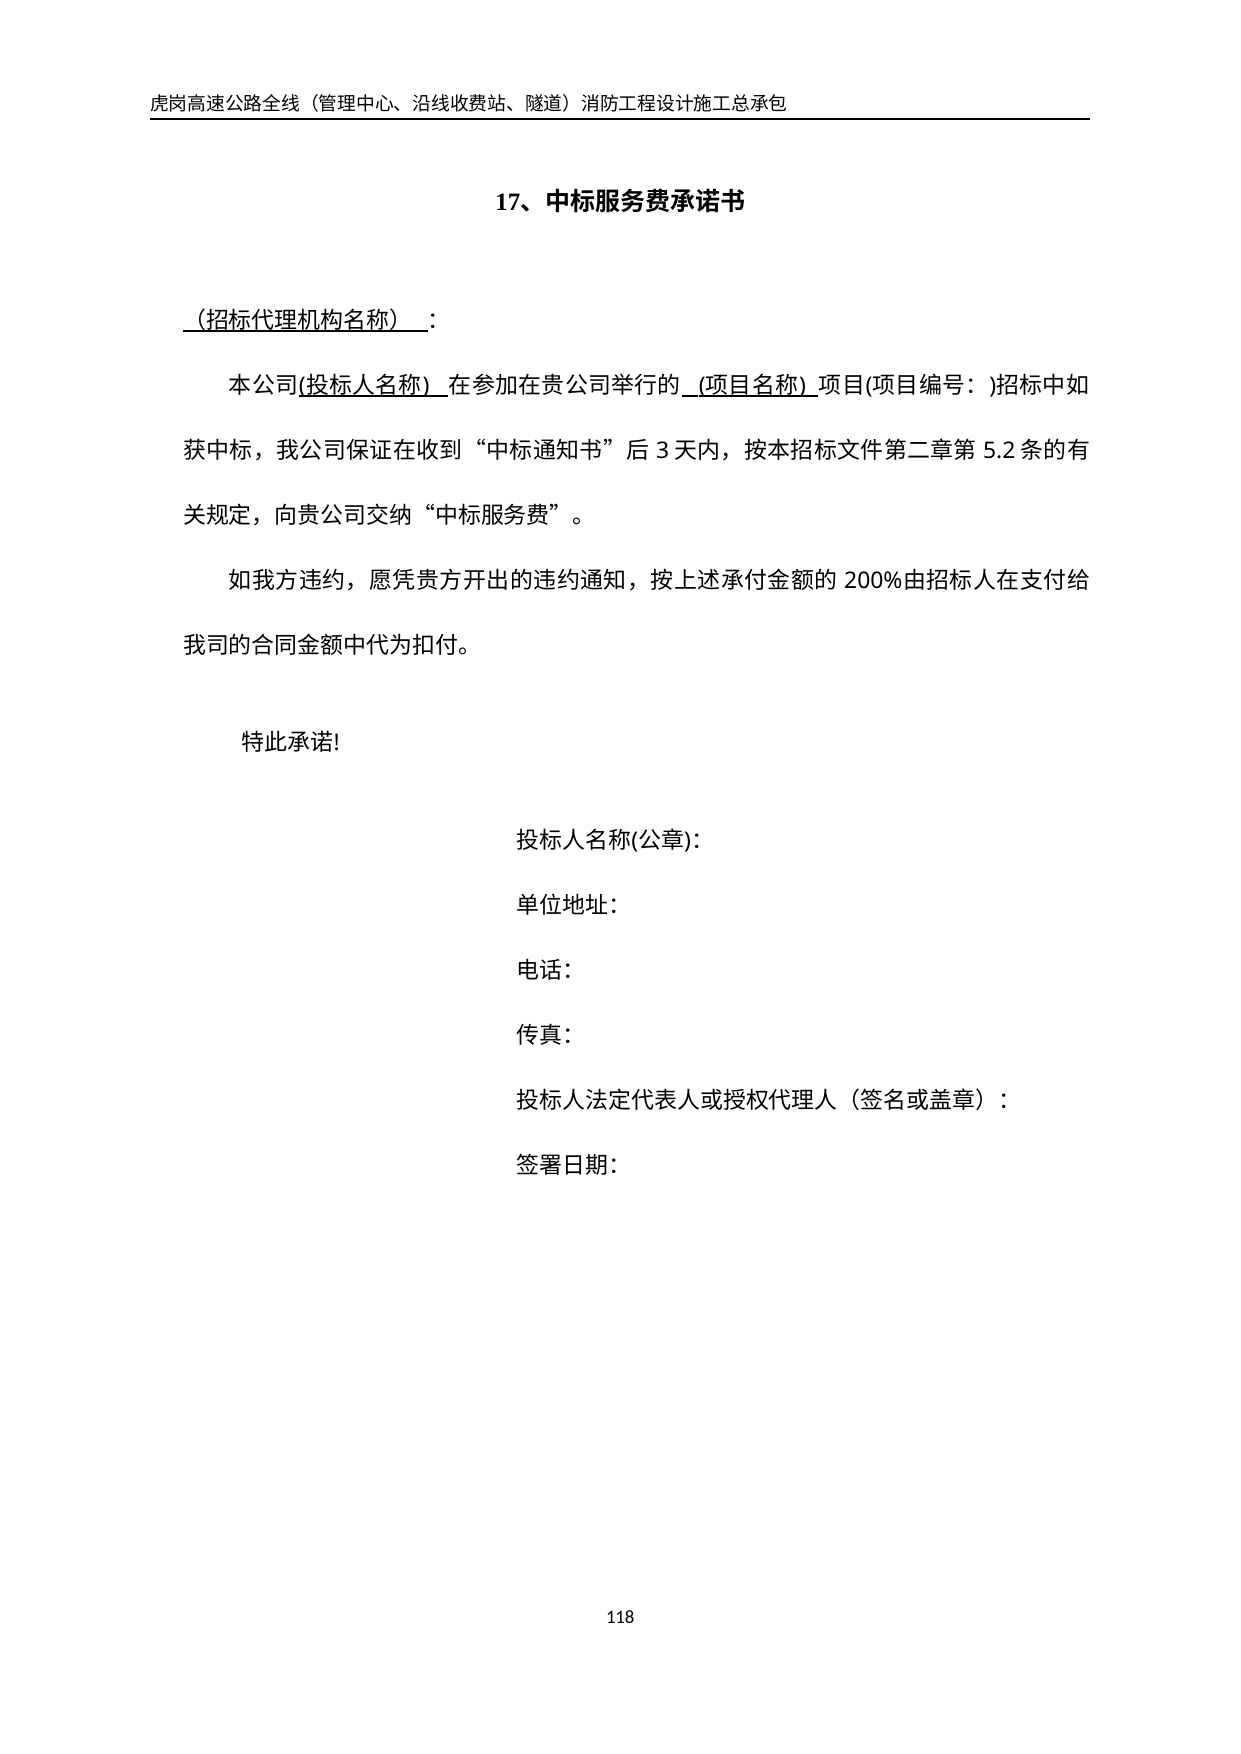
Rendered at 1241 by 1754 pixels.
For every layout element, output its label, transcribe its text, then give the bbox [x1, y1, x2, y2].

text 本公司(投标人名称) 在参加在贵公司举行的 (项目名称) 项目(项目编号：)招标中如获中标，我公司保证在收到“中标通知书”后3天内，按本招标文件第二章第5.2条的有关规定，向贵公司交纳“中标服务费”。 [183, 351, 1090, 546]
text 签署日期： [150, 1131, 1090, 1196]
text 如我方违约，愿凭贵方开出的违约通知，按上述承付金额的200%由招标人在支付给我司的合同金额中代为扣付。 [183, 546, 1090, 676]
text 传真： [150, 1001, 1090, 1066]
text 单位地址： [150, 871, 1090, 936]
text （招标代理机构名称） ： [183, 286, 1090, 351]
text 特此承诺! [150, 708, 1090, 773]
text 电话： [150, 936, 1090, 1001]
subtitle 17、中标服务费承诺书 [150, 167, 1090, 232]
text 投标人法定代表人或授权代理人（签名或盖章）： [150, 1066, 1090, 1131]
text 投标人名称(公章)： [150, 806, 1090, 871]
